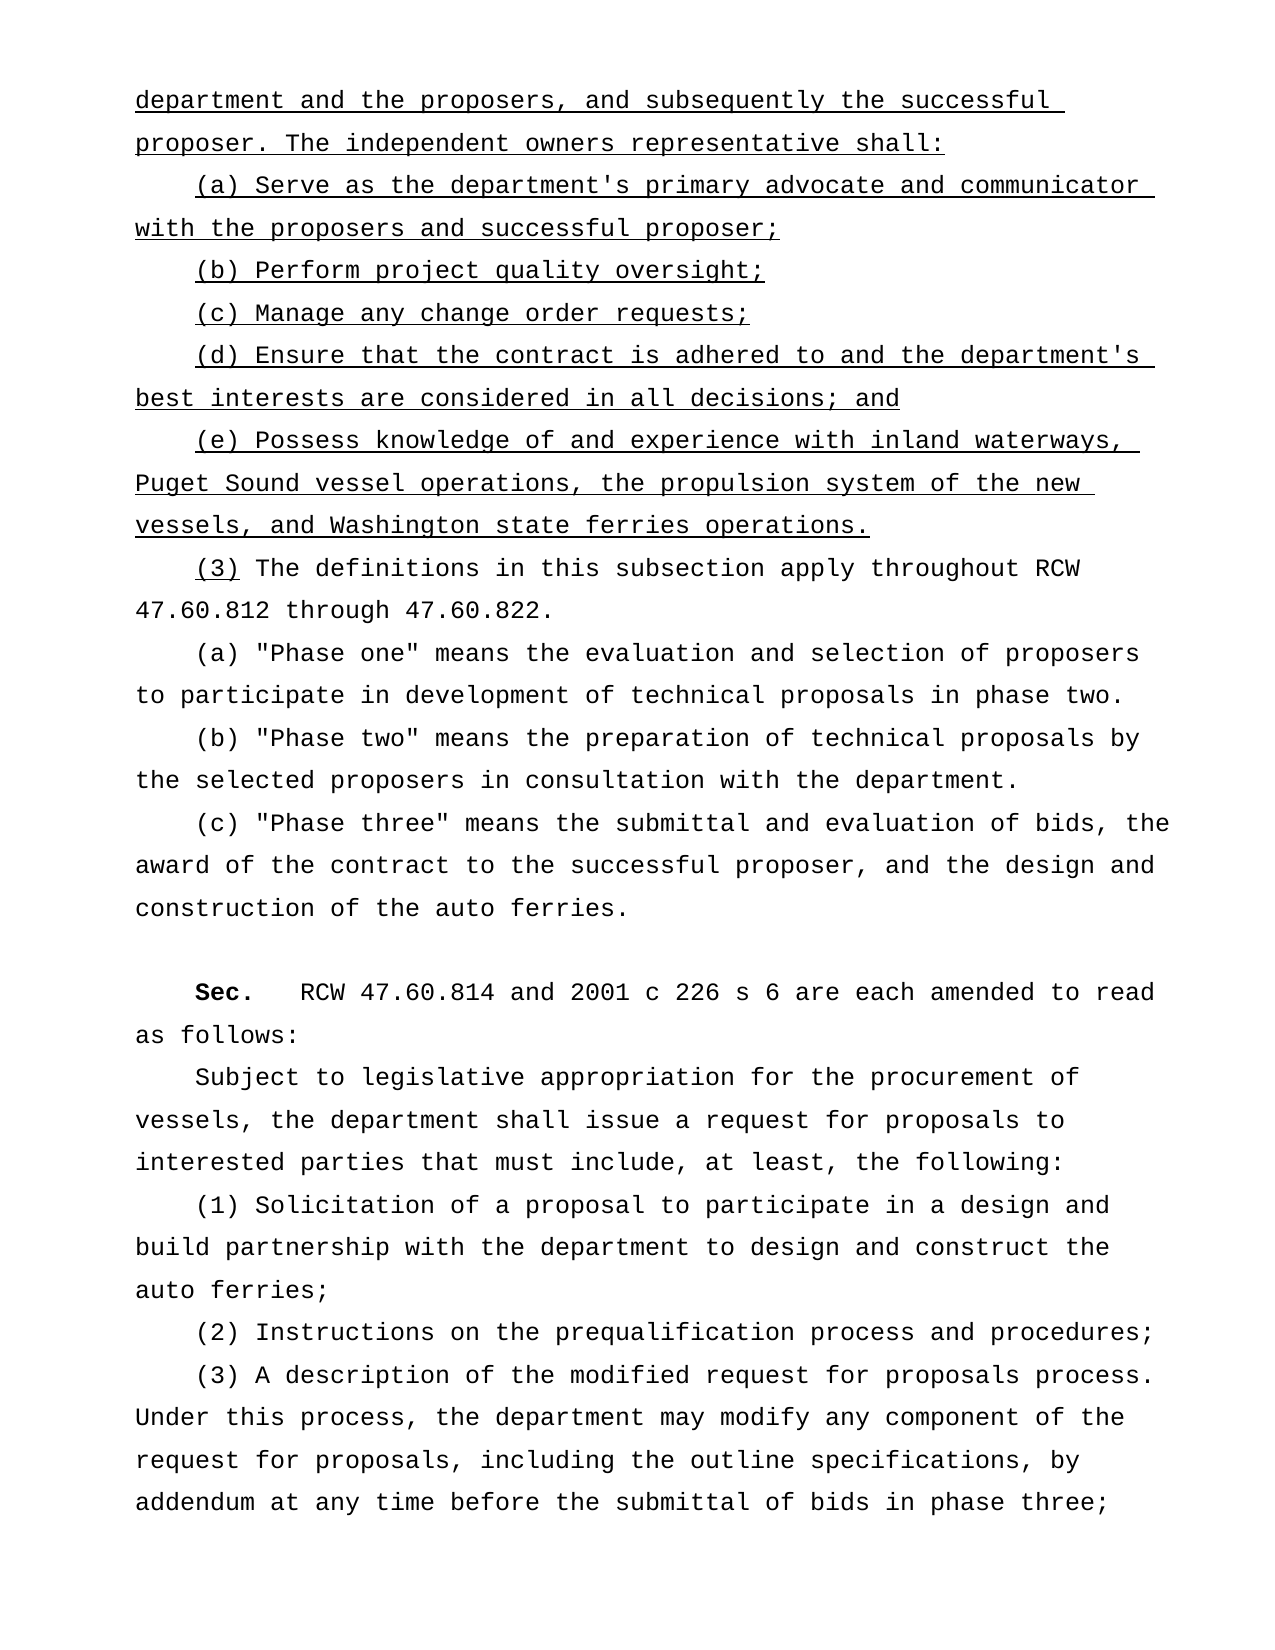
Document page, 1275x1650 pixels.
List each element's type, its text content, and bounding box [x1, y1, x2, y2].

text (b) "Phase two" means the preparation of technical proposals by the selected proposers in consultation with the department. [135, 712, 1170, 797]
text Sec. RCW 47.60.814 and 2001 c 226 s 6 are each amended to read as follows: [135, 967, 1170, 1052]
text Subject to legislative appropriation for the procurement of vessels, the department shall issue a request for proposals to interested parties that must include, at least, the following: [135, 1052, 1170, 1179]
text (e) Possess knowledge of and experience with inland waterways, Puget Sound vessel operations, the propulsion system of the new vessels, and Washington state ferries operations. [135, 415, 1170, 542]
text (1) Solicitation of a proposal to participate in a design and build partnership with the department to design and construct the auto ferries; [135, 1179, 1170, 1307]
text (3) The definitions in this subsection apply throughout RCW 47.60.812 through 47.60.822. [135, 542, 1170, 627]
text (3) A description of the modified request for proposals process. Under this process, the department may modify any component of the request for proposals, including the outline specifications, by addendum at any time before the submittal of bids in phase three; [135, 1349, 1170, 1519]
text (a) Serve as the department's primary advocate and communicator with the proposers and successful proposer; [135, 160, 1170, 245]
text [135, 75, 1170, 160]
text (c) "Phase three" means the submittal and evaluation of bids, the award of the contract to the successful proposer, and the design and construction of the auto ferries. [135, 797, 1170, 925]
text (2) Instructions on the prequalification process and procedures; [135, 1307, 1170, 1349]
text (a) "Phase one" means the evaluation and selection of proposers to participate in development of technical proposals in phase two. [135, 627, 1170, 712]
text (b) Perform project quality oversight; [135, 245, 1170, 287]
text (c) Manage any change order requests; [135, 287, 1170, 330]
text (d) Ensure that the contract is adhered to and the department's best interests are considered in all decisions; and [135, 330, 1170, 415]
